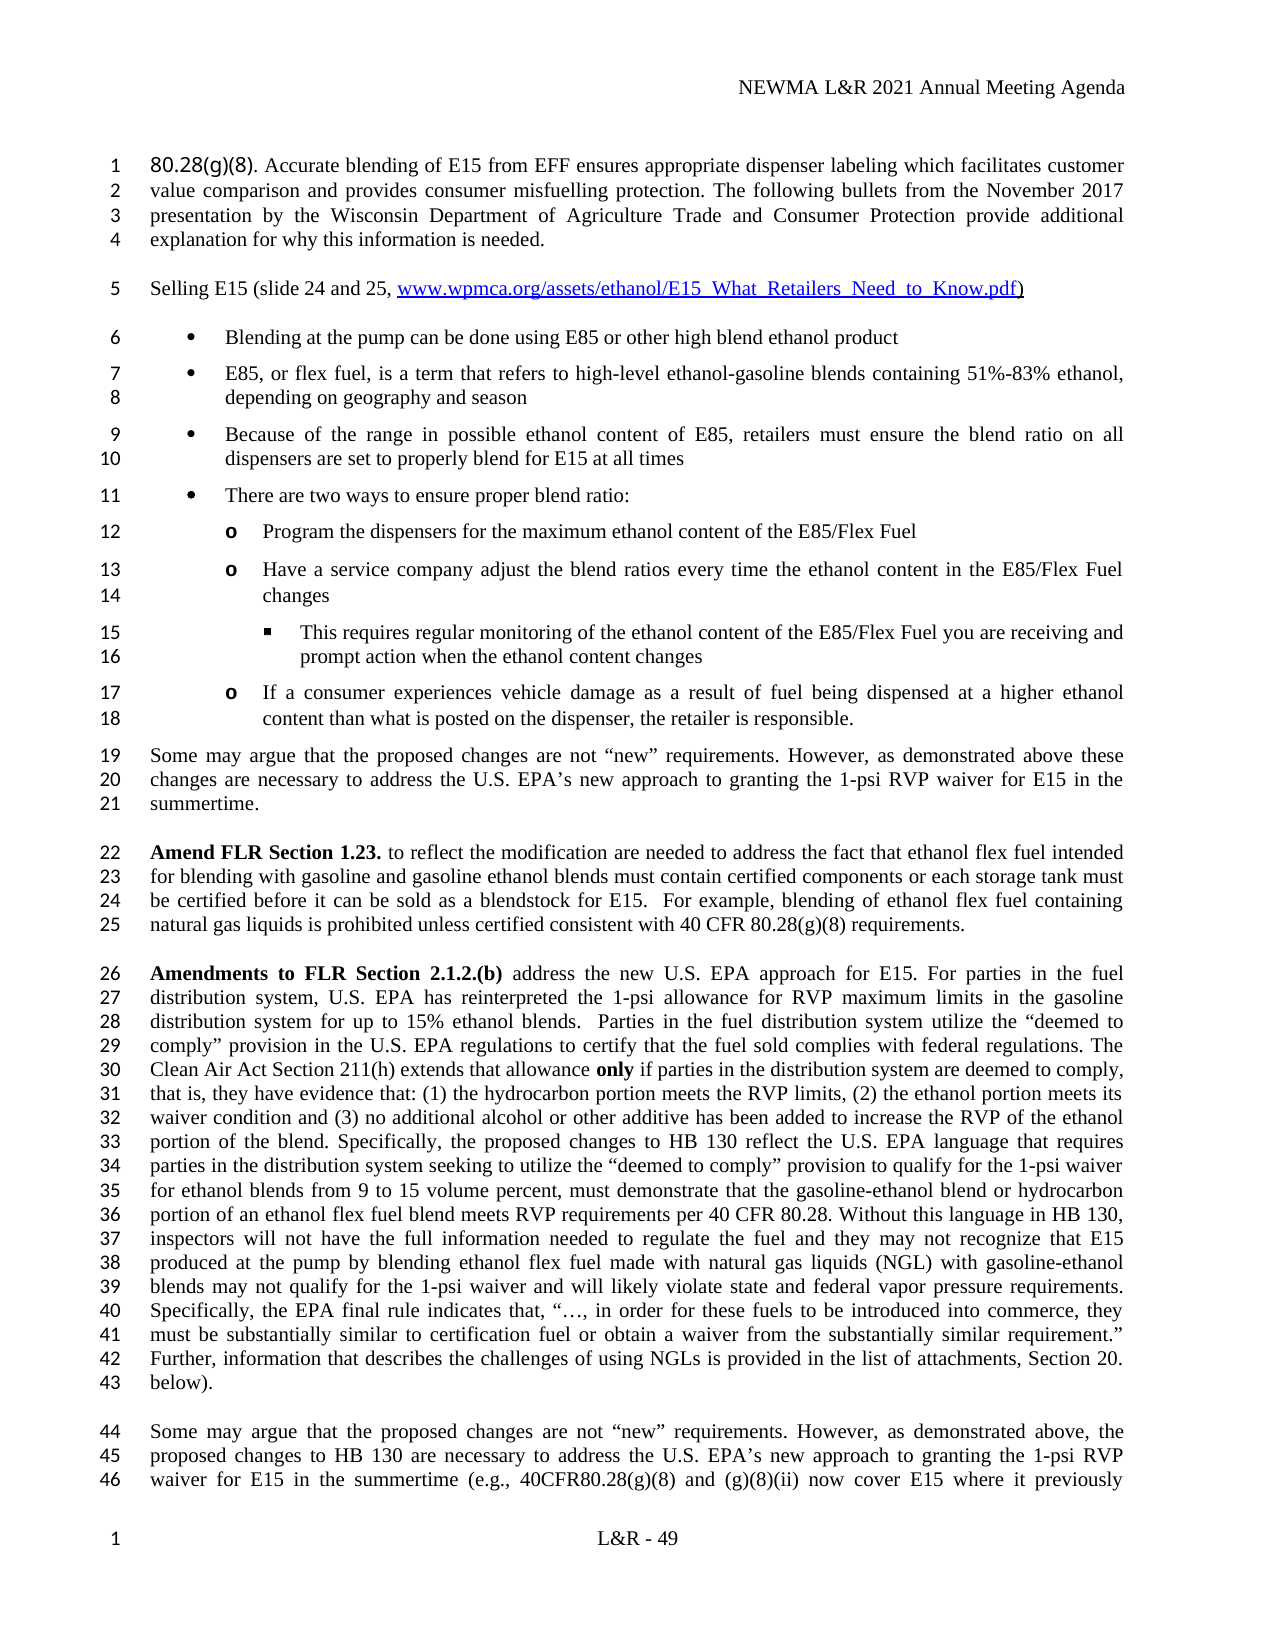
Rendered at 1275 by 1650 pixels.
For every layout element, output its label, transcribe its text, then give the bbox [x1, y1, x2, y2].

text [150, 150, 1125, 251]
text Amendments to FLR Section 2.1.2.(b) address the new U.S. EPA approach for E15. For parties in the fuel distribution system, U.S. EPA has reinterpreted the 1-psi allowance for RVP maximum limits in the gasoline distribution system for up to 15% ethanol blends. Parties in the fuel distribution system utilize the “deemed to comply” provision in the U.S. EPA regulations to certify that the fuel sold complies with federal regulations. The Clean Air Act Section 211(h) extends that allowance only if parties in the distribution system are deemed to comply, that is, they have evidence that: (1) the hydrocarbon portion meets the RVP limits, (2) the ethanol portion meets its waiver condition and (3) no additional alcohol or other additive has been added to increase the RVP of the ethanol portion of the blend. Specifically, the proposed changes to HB 130 reflect the U.S. EPA language that requires parties in the distribution system seeking to utilize the “deemed to comply” provision to qualify for the 1-psi waiver for ethanol blends from 9 to 15 volume percent, must demonstrate that the gasoline-ethanol blend or hydrocarbon portion of an ethanol flex fuel blend meets RVP requirements per 40 CFR 80.28. Without this language in HB 130, inspectors will not have the full information needed to regulate the fuel and they may not recognize that E15 produced at the pump by blending ethanol flex fuel made with natural gas liquids (NGL) with gasoline-ethanol blends may not qualify for the 1-psi waiver and will likely violate state and federal vapor pressure requirements. Specifically, the EPA final rule indicates that, “…, in order for these fuels to be introduced into commerce, they must be substantially similar to certification fuel or obtain a waiver from the substantially similar requirement.” Further, information that describes the challenges of using NGLs is provided in the list of attachments, Section 20. below). [150, 961, 1125, 1394]
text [150, 1419, 1125, 1491]
text Some may argue that the proposed changes are not “new” requirements. However, as demonstrated above these changes are necessary to address the U.S. EPA’s new approach to granting the 1-psi RVP waiver for E15 in the summertime. [150, 742, 1125, 815]
list If a consumer experiences vehicle damage as a result of fuel being dispensed at a higher ethanol content than what is posted on the dispenser, the retailer is responsible. [225, 680, 1125, 730]
list There are two ways to ensure proper blend ratio: [187, 482, 1125, 507]
text Selling E15 (slide 24 and 25, www.wpmca.org/assets/ethanol/E15_What_Retailers_Need_to_Know.pdf) [150, 276, 1125, 300]
list This requires regular monitoring of the ethanol content of the E85/Flex Fuel you are receiving and prompt action when the ethanol content changes [262, 619, 1125, 668]
list E85, or flex fuel, is a term that refers to high-level ethanol-gasoline blends containing 51%-83% ethanol, depending on geography and season [187, 361, 1125, 409]
list Blending at the pump can be done using E85 or other high blend ethanol product [187, 325, 1125, 349]
text Amend FLR Section 1.23. to reflect the modification are needed to address the fact that ethanol flex fuel intended for blending with gasoline and gasoline ethanol blends must contain certified components or each storage tank must be certified before it can be sold as a blendstock for E15. For example, blending of ethanol flex fuel containing natural gas liquids is prohibited unless certified consistent with 40 CFR 80.28(g)(8) requirements. [150, 840, 1125, 936]
list Program the dispensers for the maximum ethanol content of the E85/Flex Fuel [225, 519, 1125, 545]
list Because of the range in possible ethanol content of E85, retailers must ensure the blend ratio on all dispensers are set to properly blend for E15 at all times [187, 422, 1125, 470]
list Have a service company adjust the blend ratios every time the ethanol content in the E85/Flex Fuel changes [225, 557, 1125, 607]
